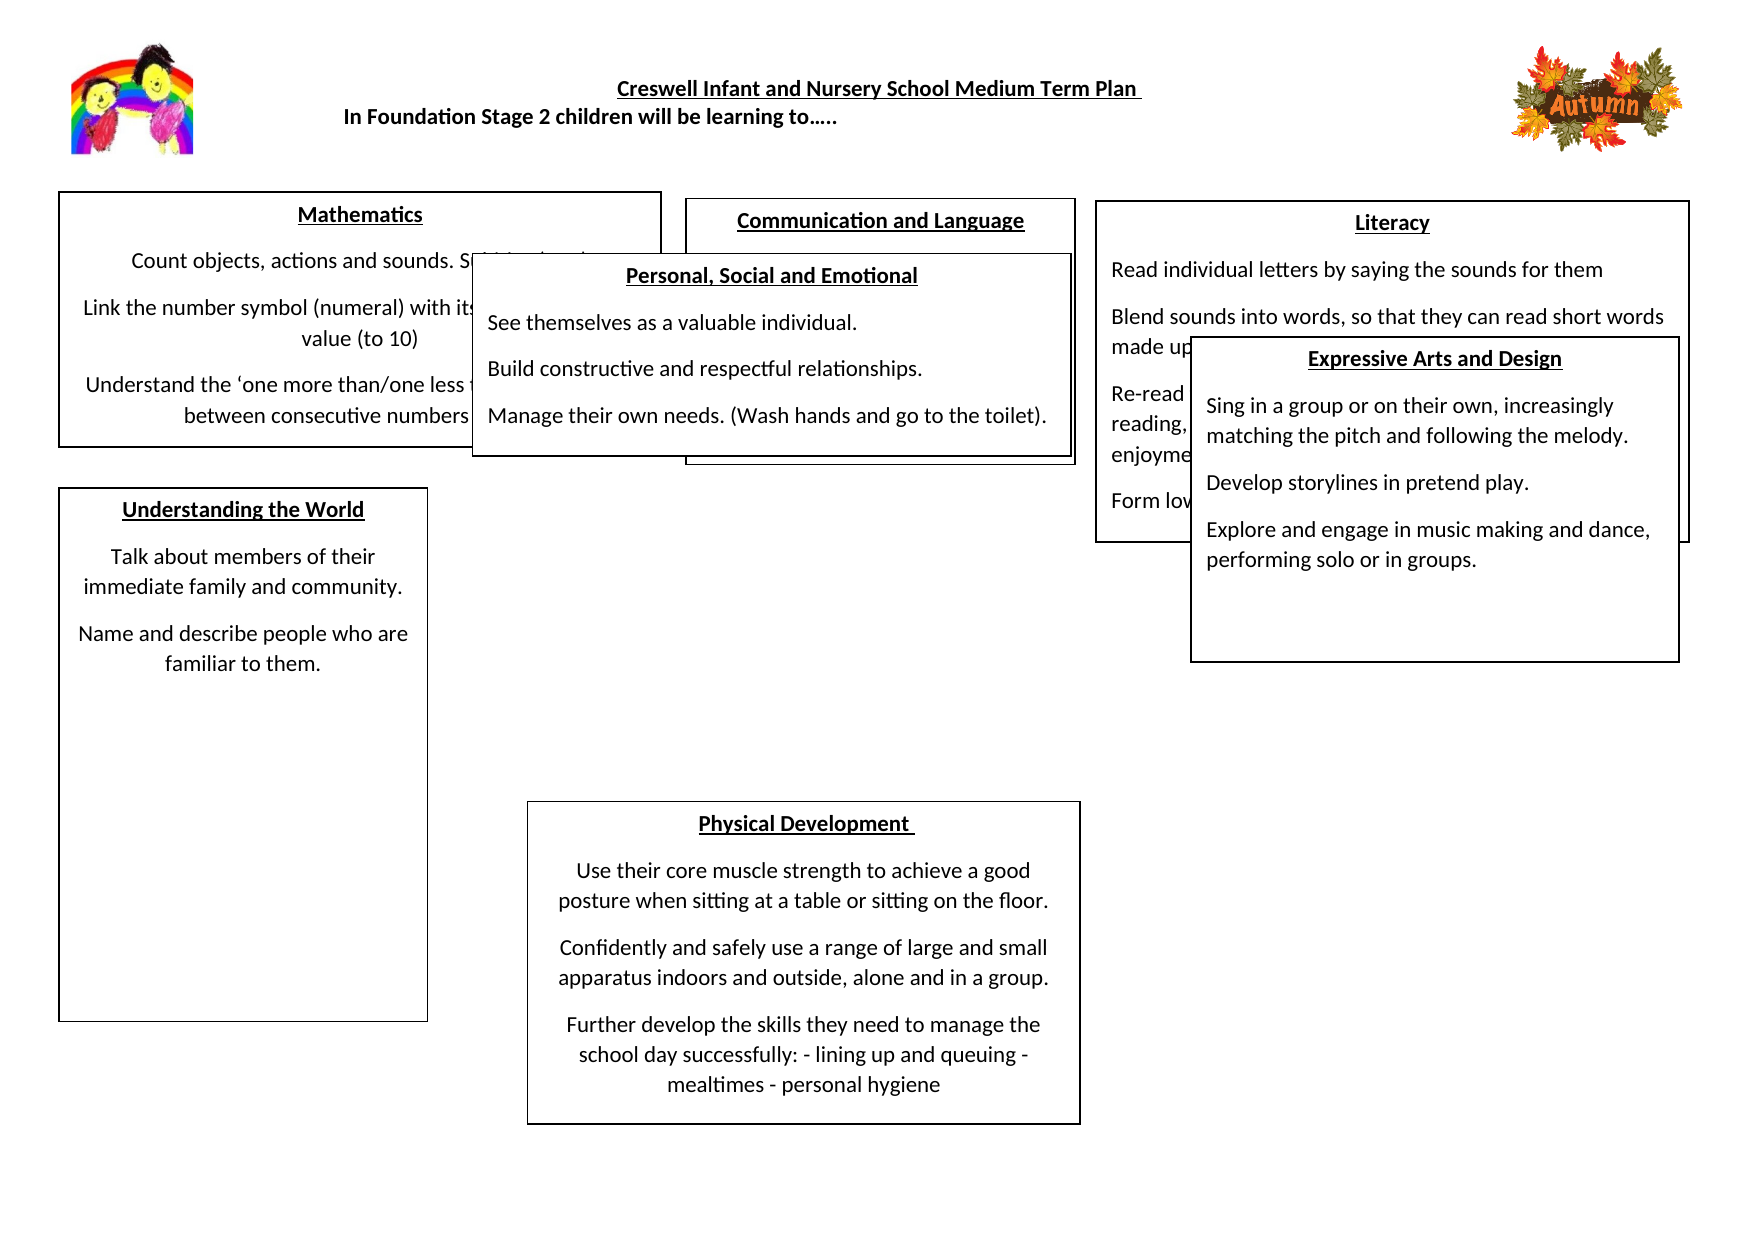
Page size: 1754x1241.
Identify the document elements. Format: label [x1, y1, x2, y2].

picture [71, 35, 194, 158]
picture [1511, 46, 1683, 152]
